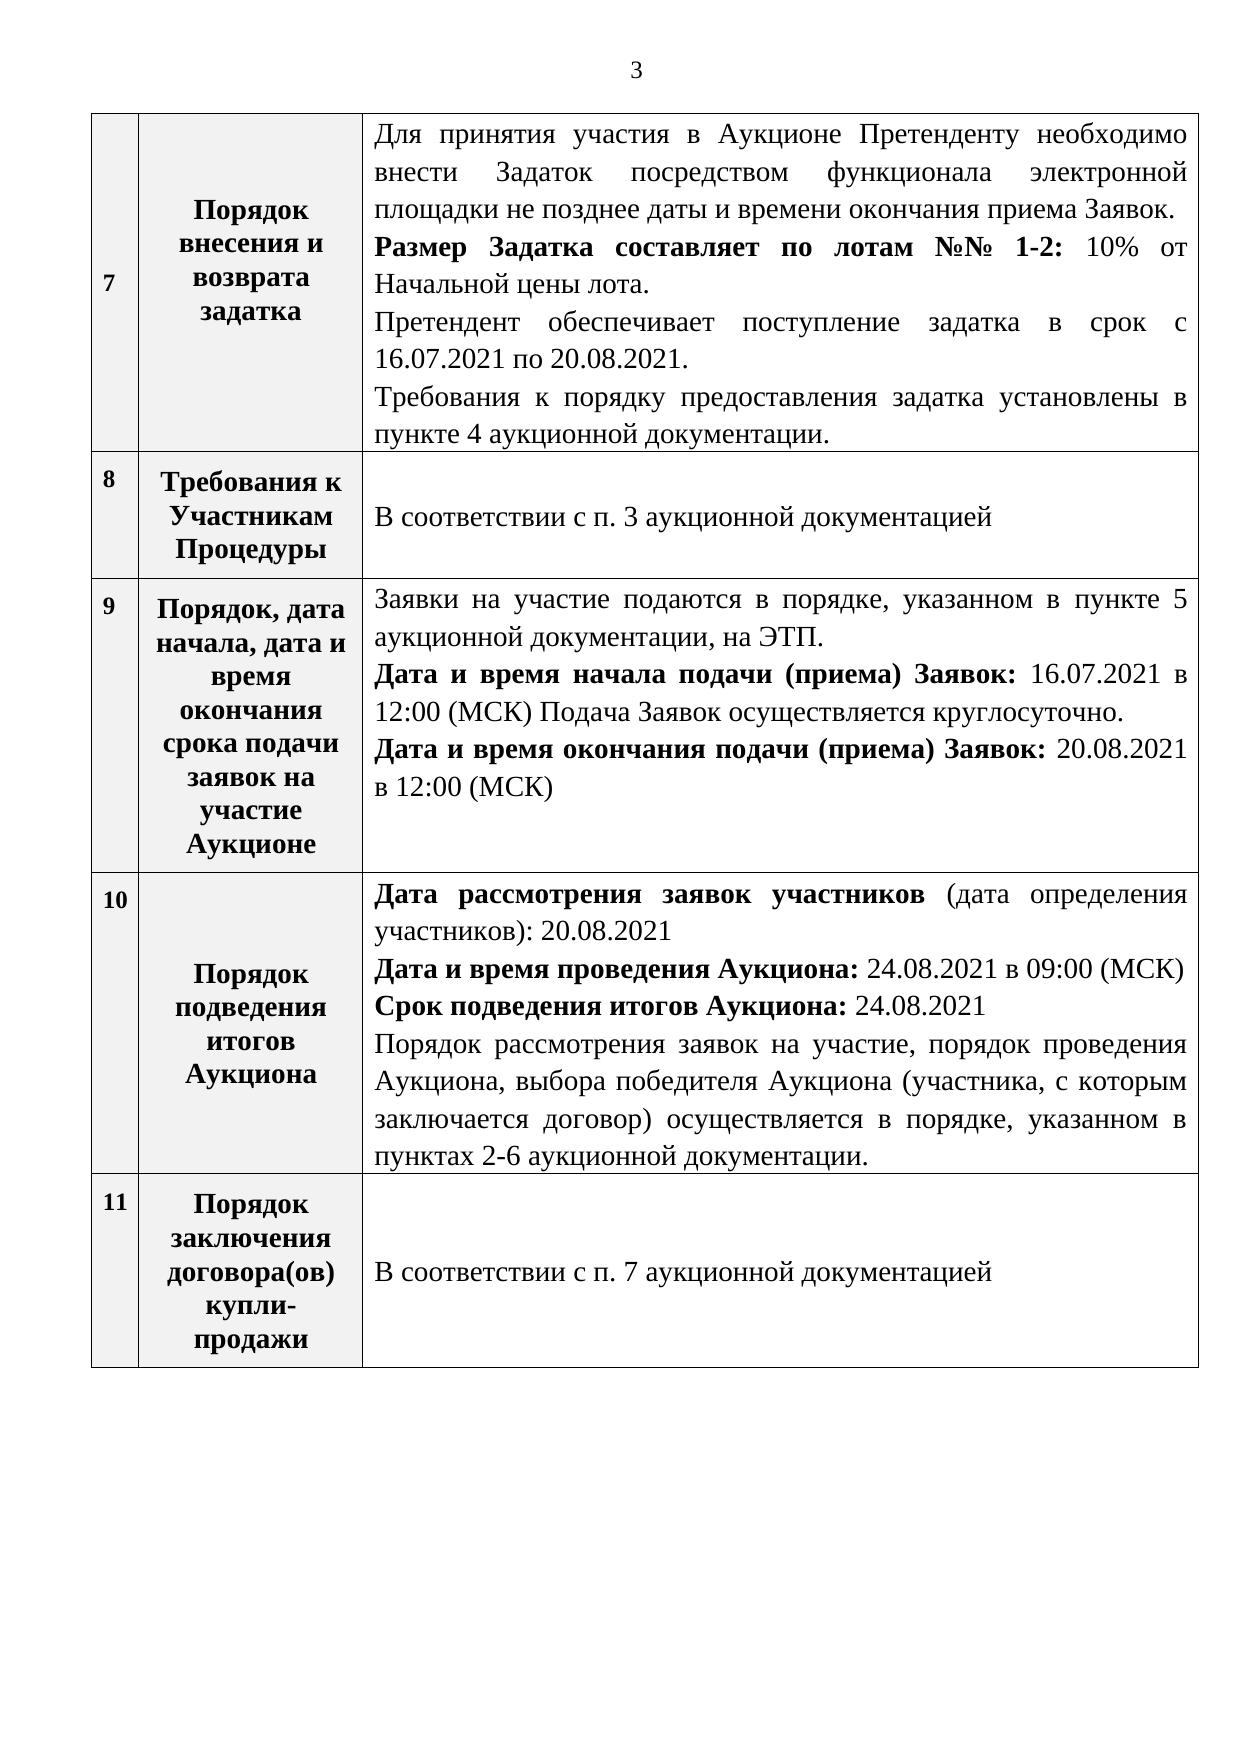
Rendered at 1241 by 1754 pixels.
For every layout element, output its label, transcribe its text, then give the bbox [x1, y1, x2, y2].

table_cell 7 [92, 114, 138, 451]
table_cell В соответствии с п. 3 аукционной документацией [363, 452, 1198, 578]
table_cell Для принятия участия в Аукционе Претенденту необходимо внести Задаток посредством функционала электронной площадки не позднее даты и времени окончания приема Заявок. Размер Задатка составляет по лотам №№ 1-2: 10% от Начальной цены лота. Претендент обеспечивает поступление задатка в срок с 16.07.2021 по 20.08.2021. Требования к порядку предоставления задатка установлены в пункте 4 аукционной документации. [363, 114, 1198, 451]
table_cell 11 [92, 1174, 138, 1367]
table_cell Требования к Участникам Процедуры [139, 452, 362, 578]
table_cell 10 [92, 873, 138, 1173]
table_cell 8 [92, 452, 138, 578]
table_cell В соответствии с п. 7 аукционной документацией [363, 1174, 1198, 1367]
table_cell Порядок внесения и возврата задатка [139, 114, 362, 451]
table_cell Дата рассмотрения заявок участников (дата определения участников): 20.08.2021 Дата и время проведения Аукциона: 24.08.2021 в 09:00 (МСК) Срок подведения итогов Аукциона: 24.08.2021 Порядок рассмотрения заявок на участие, порядок проведения Аукциона, выбора победителя Аукциона (участника, с которым заключается договор) осуществляется в порядке, указанном в пунктах 2-6 аукционной документации. [363, 873, 1198, 1173]
table_cell Порядок, дата начала, дата и время окончания срока подачи заявок на участие Аукционе [139, 579, 362, 872]
table_cell Порядок заключения договора(ов) купли-продажи [139, 1174, 362, 1367]
table_cell 9 [92, 579, 138, 872]
table_cell Заявки на участие подаются в порядке, указанном в пункте 5 аукционной документации, на ЭТП. Дата и время начала подачи (приема) Заявок: 16.07.2021 в 12:00 (МСК) Подача Заявок осуществляется круглосуточно. Дата и время окончания подачи (приема) Заявок: 20.08.2021 в 12:00 (МСК) [363, 579, 1198, 872]
table_cell Порядок подведения итогов Аукциона [139, 873, 362, 1173]
